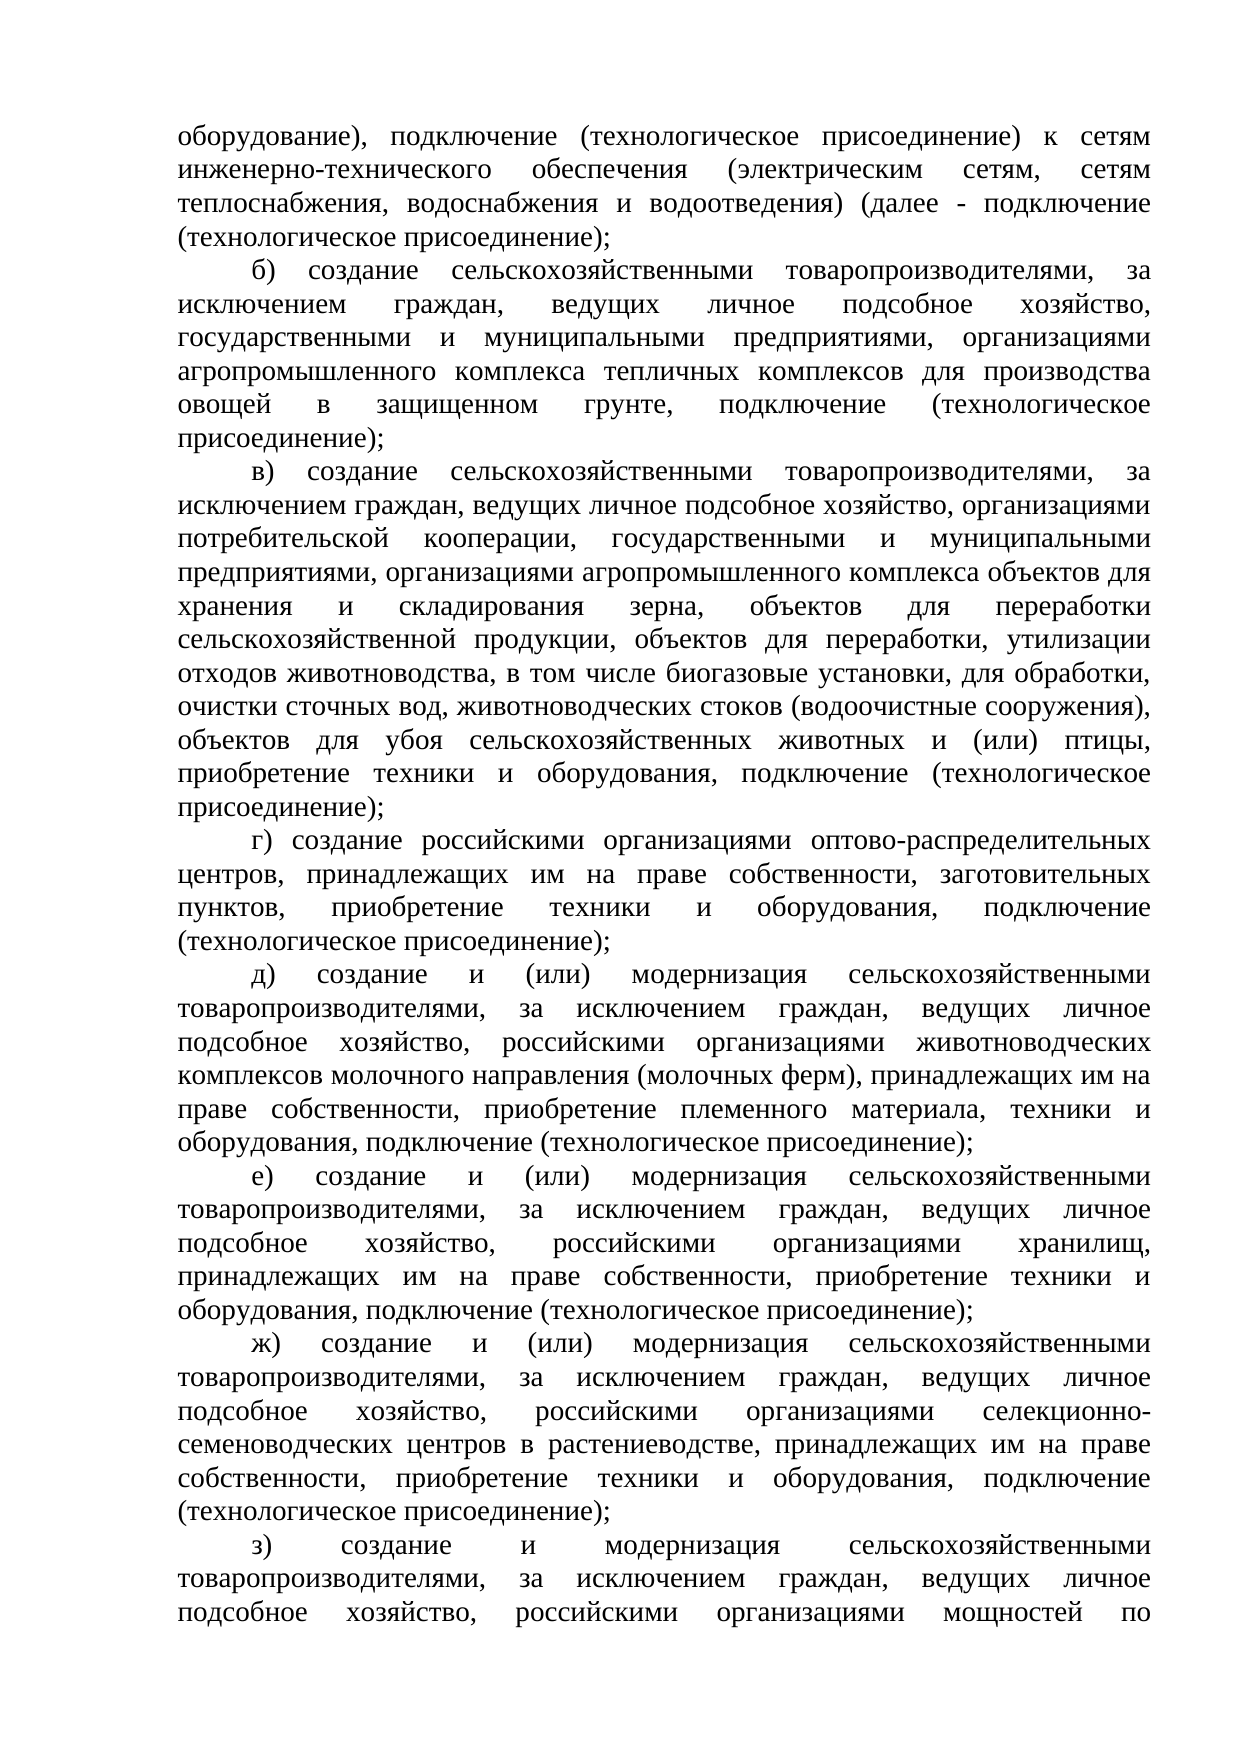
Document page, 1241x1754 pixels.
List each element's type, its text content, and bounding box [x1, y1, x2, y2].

text ж) создание и (или) модернизация сельскохозяйственными товаропроизводителями, за исключением граждан, ведущих личное подсобное хозяйство, российскими организациями селекционно-семеноводческих центров в растениеводстве, принадлежащих им на праве собственности, приобретение техники и оборудования, подключение (технологическое присоединение); [177, 1326, 1152, 1527]
text г) создание российскими организациями оптово-распределительных центров, принадлежащих им на праве собственности, заготовительных пунктов, приобретение техники и оборудования, подключение (технологическое присоединение); [177, 822, 1152, 957]
text в) создание сельскохозяйственными товаропроизводителями, за исключением граждан, ведущих личное подсобное хозяйство, организациями потребительской кооперации, государственными и муниципальными предприятиями, организациями агропромышленного комплекса объектов для хранения и складирования зерна, объектов для переработки сельскохозяйственной продукции, объектов для переработки, утилизации отходов животноводства, в том числе биогазовые установки, для обработки, очистки сточных вод, животноводческих стоков (водоочистные сооружения), объектов для убоя сельскохозяйственных животных и (или) птицы, приобретение техники и оборудования, подключение (технологическое присоединение); [177, 453, 1152, 822]
text б) создание сельскохозяйственными товаропроизводителями, за исключением граждан, ведущих личное подсобное хозяйство, государственными и муниципальными предприятиями, организациями агропромышленного комплекса тепличных комплексов для производства овощей в защищенном грунте, подключение (технологическое присоединение); [177, 252, 1152, 453]
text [177, 1527, 1152, 1627]
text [177, 118, 1152, 252]
text д) создание и (или) модернизация сельскохозяйственными товаропроизводителями, за исключением граждан, ведущих личное подсобное хозяйство, российскими организациями животноводческих комплексов молочного направления (молочных ферм), принадлежащих им на праве собственности, приобретение племенного материала, техники и оборудования, подключение (технологическое присоединение); [177, 957, 1152, 1158]
text е) создание и (или) модернизация сельскохозяйственными товаропроизводителями, за исключением граждан, ведущих личное подсобное хозяйство, российскими организациями хранилищ, принадлежащих им на праве собственности, приобретение техники и оборудования, подключение (технологическое присоединение); [177, 1158, 1152, 1326]
